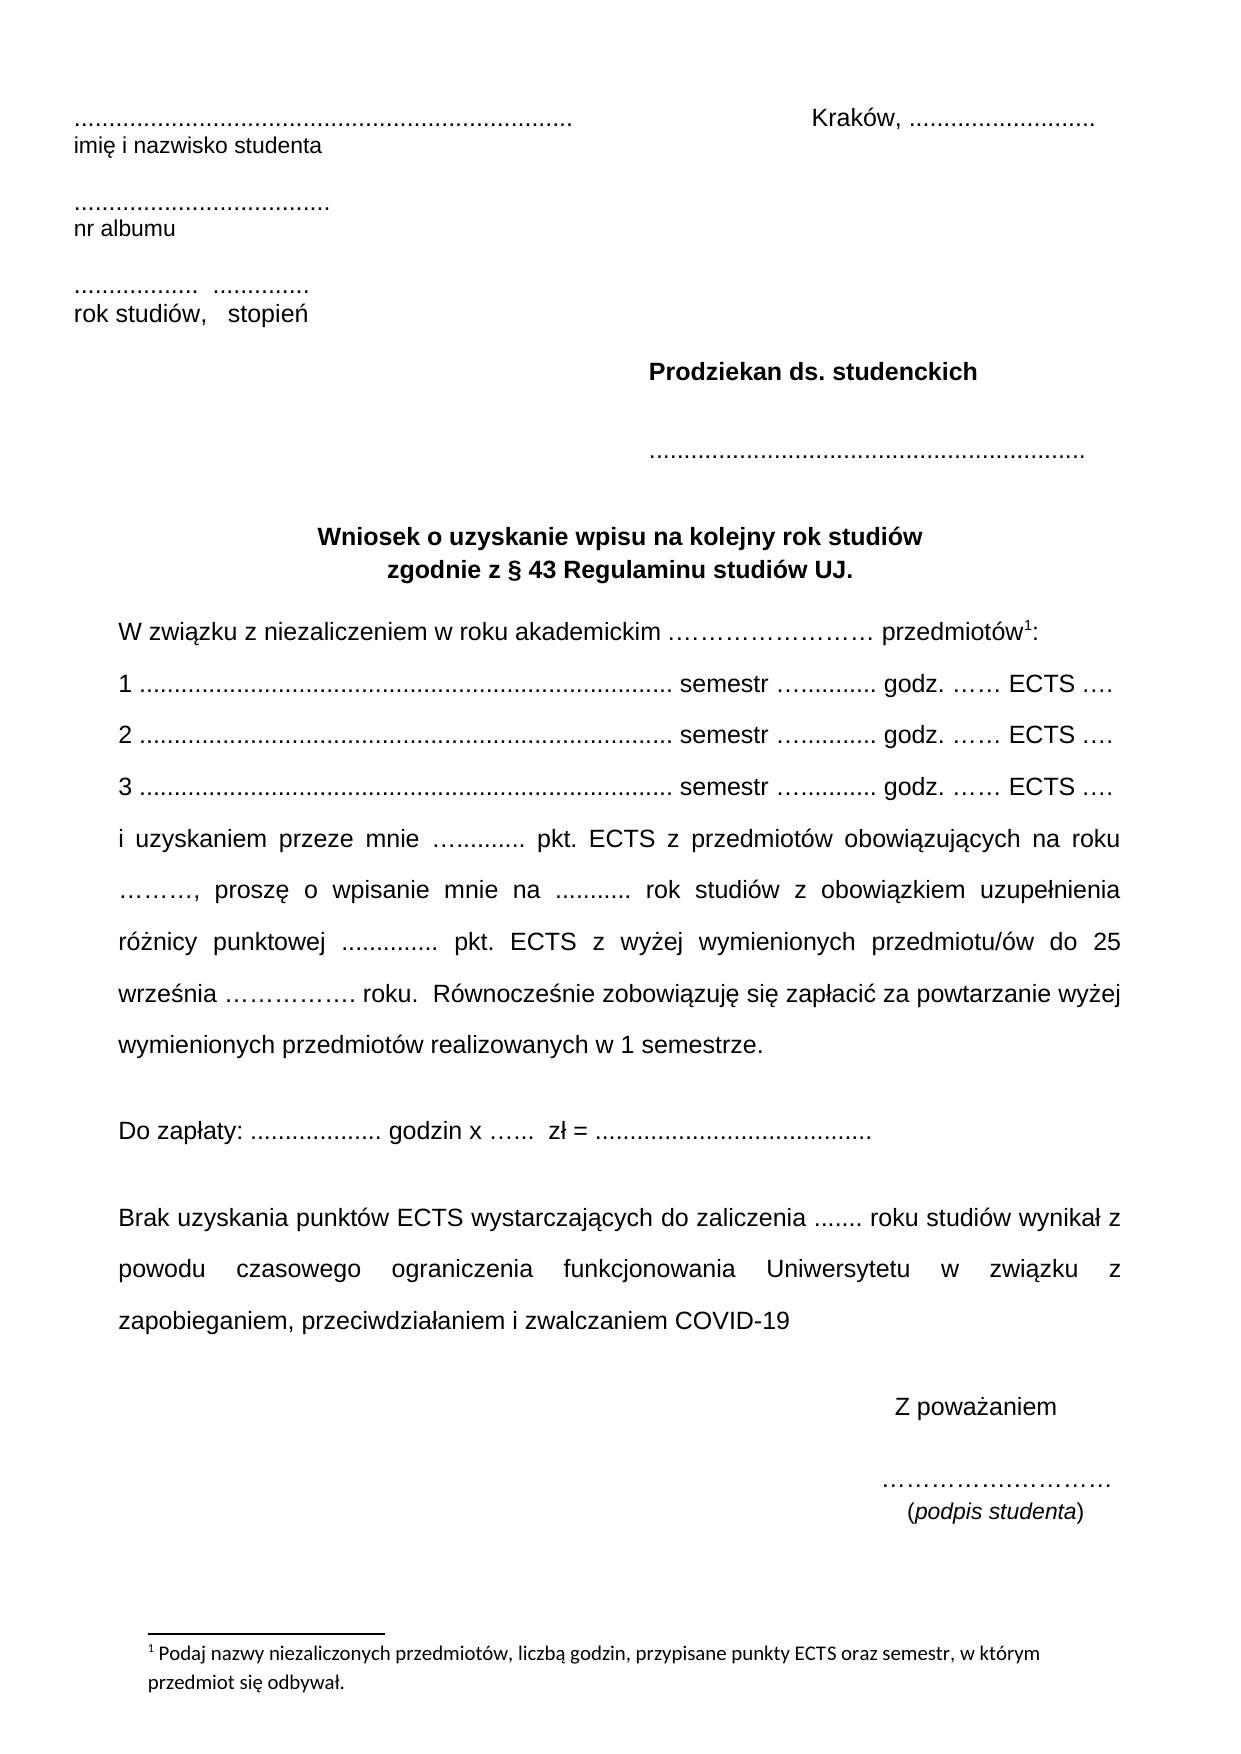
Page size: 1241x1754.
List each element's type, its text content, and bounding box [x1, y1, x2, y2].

text imię i nazwisko studenta [74, 132, 1093, 158]
text Brak uzyskania punktów ECTS wystarczających do zaliczenia ....... roku studiów wynikał z powodu czasowego ograniczenia funkcjonowania Uniwersytetu w związku z zapobieganiem, przeciwdziałaniem i zwalczaniem COVID-19 [118, 1202, 1122, 1334]
text 2 ............................................................................. semestr …........... godz. …… ECTS .… [118, 720, 1122, 749]
text .................. .............. [74, 270, 1093, 299]
text rok studiów, stopień [74, 299, 1093, 328]
text 3 ............................................................................. semestr …........... godz. …… ECTS .… [118, 772, 1122, 801]
text …………….………… [738, 1464, 1122, 1493]
text ............................................................... [635, 435, 1093, 464]
text nr albumu [74, 215, 1093, 242]
text (podpis studenta) [738, 1498, 1107, 1525]
text 1 ............................................................................. semestr …........... godz. …… ECTS .… [118, 668, 1122, 697]
text Prodziekan ds. studenckich [635, 357, 1122, 385]
text Do zapłaty: ................... godzin x …... zł = ........................................ [118, 1116, 1122, 1145]
text ........................................................................ Kraków, ........................... [74, 103, 1166, 132]
text zgodnie z § 43 Regulaminu studiów UJ. [118, 555, 1122, 584]
text Z poważaniem [118, 1392, 1122, 1421]
text ..................................... [74, 187, 1093, 215]
text i uzyskaniem przeze mnie ….......... pkt. ECTS z przedmiotów obowiązujących na roku ………, proszę o wpisanie mnie na ........... rok studiów z obowiązkiem uzupełnienia różnicy punktowej .............. pkt. ECTS z wyżej wymienionych przedmiotu/ów do 25 września ……………. roku. Równocześnie zobowiązuję się zapłacić za powtarzanie wyżej wymienionych przedmiotów realizowanych w 1 semestrze. [118, 823, 1122, 1059]
text Wniosek o uzyskanie wpisu na kolejny rok studiów [118, 522, 1122, 551]
text W związku z niezaliczeniem w roku akademickim .…………………… przedmiotów: [118, 617, 1122, 646]
